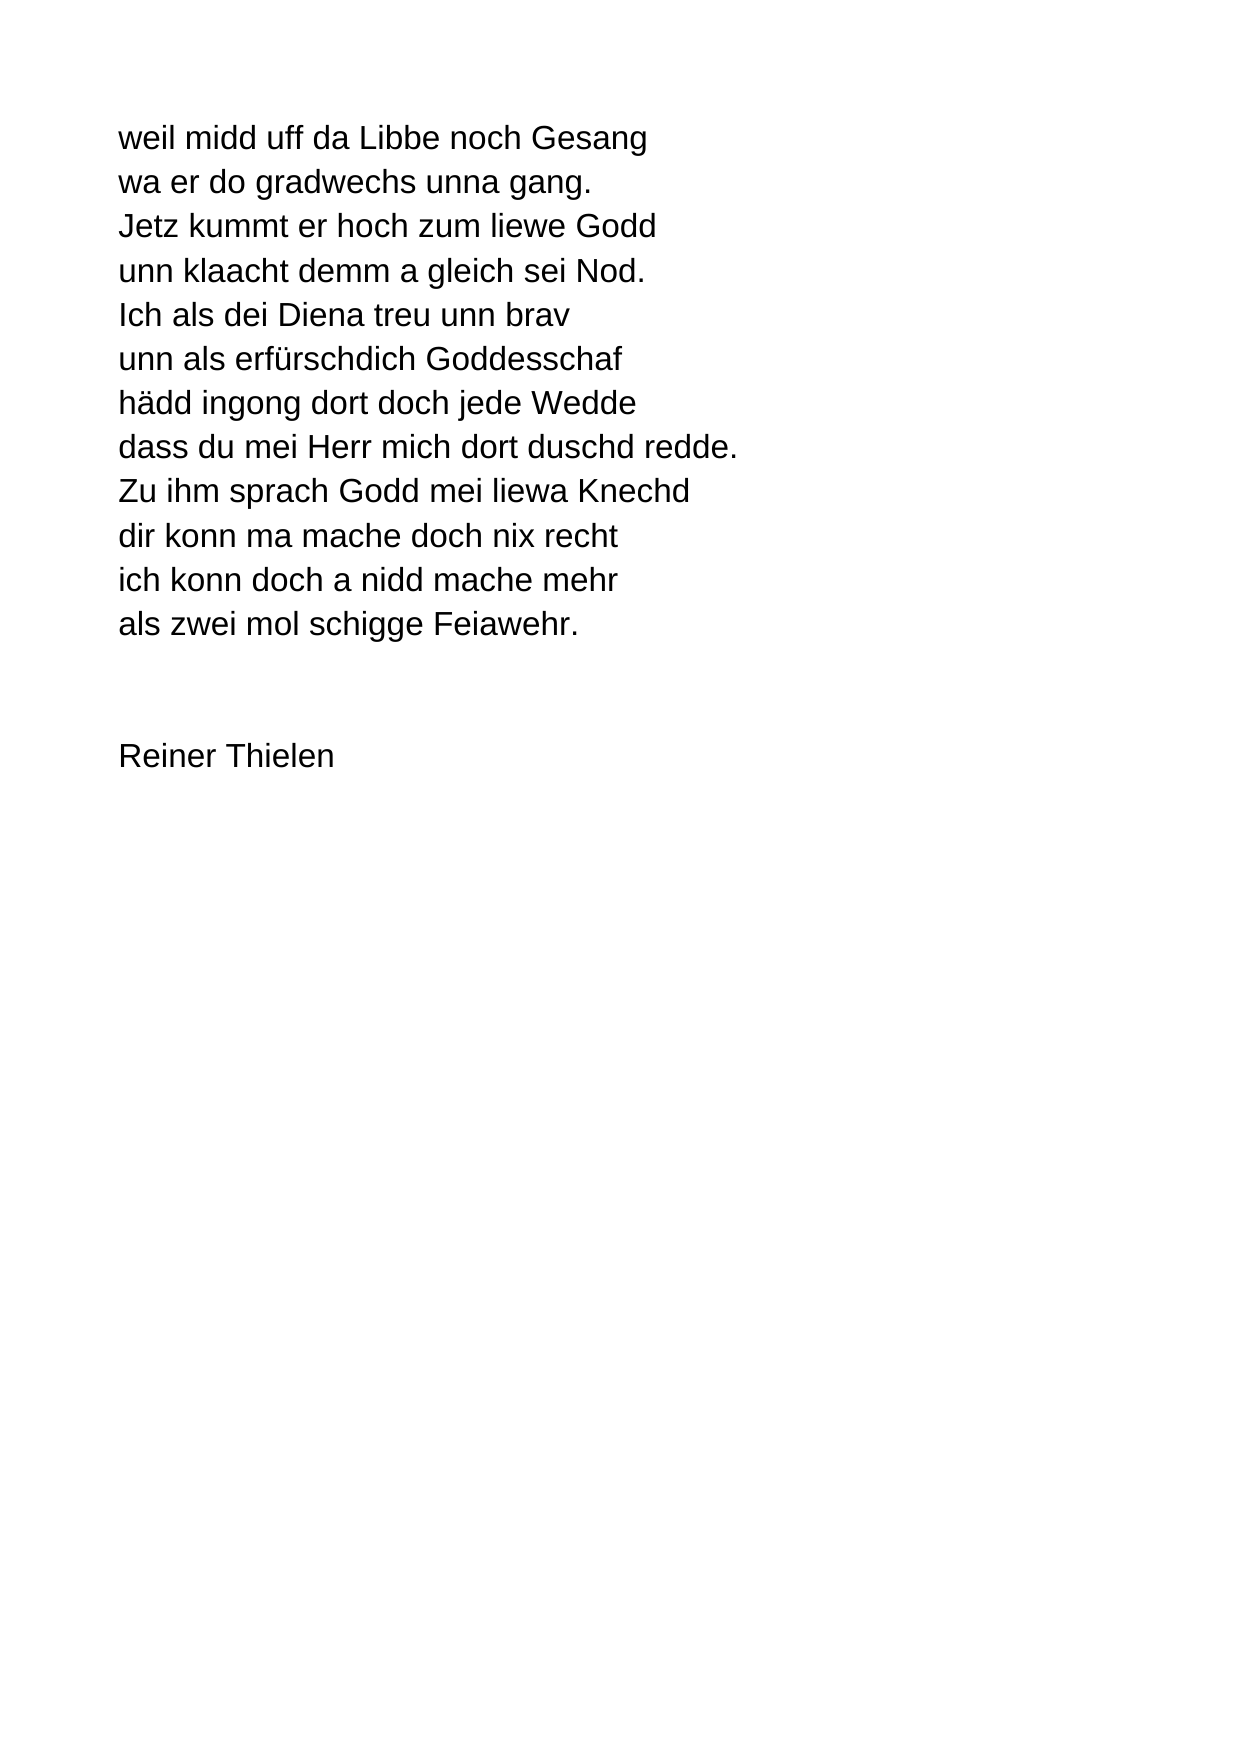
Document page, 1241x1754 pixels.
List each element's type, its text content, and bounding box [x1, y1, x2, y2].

text Zu ihm sprach Godd mei liewa Knechd [118, 471, 1152, 510]
text wa er do gradwechs unna gang. [118, 162, 1152, 201]
text als zwei mol schigge Feiawehr. [118, 604, 1152, 642]
text unn als erfürschdich Goddesschaf [118, 339, 1152, 377]
text unn klaacht demm a gleich sei Nod. [118, 251, 1152, 289]
text Reiner Thielen [118, 736, 1152, 775]
text weil midd uff da Libbe noch Gesang [118, 118, 1152, 157]
text dir konn ma mache doch nix recht [118, 516, 1152, 554]
text Jetz kummt er hoch zum liewe Godd [118, 206, 1152, 245]
text hädd ingong dort doch jede Wedde [118, 383, 1152, 422]
text dass du mei Herr mich dort duschd redde. [118, 427, 1152, 466]
text Ich als dei Diena treu unn brav [118, 295, 1152, 333]
text ich konn doch a nidd mache mehr [118, 560, 1152, 598]
